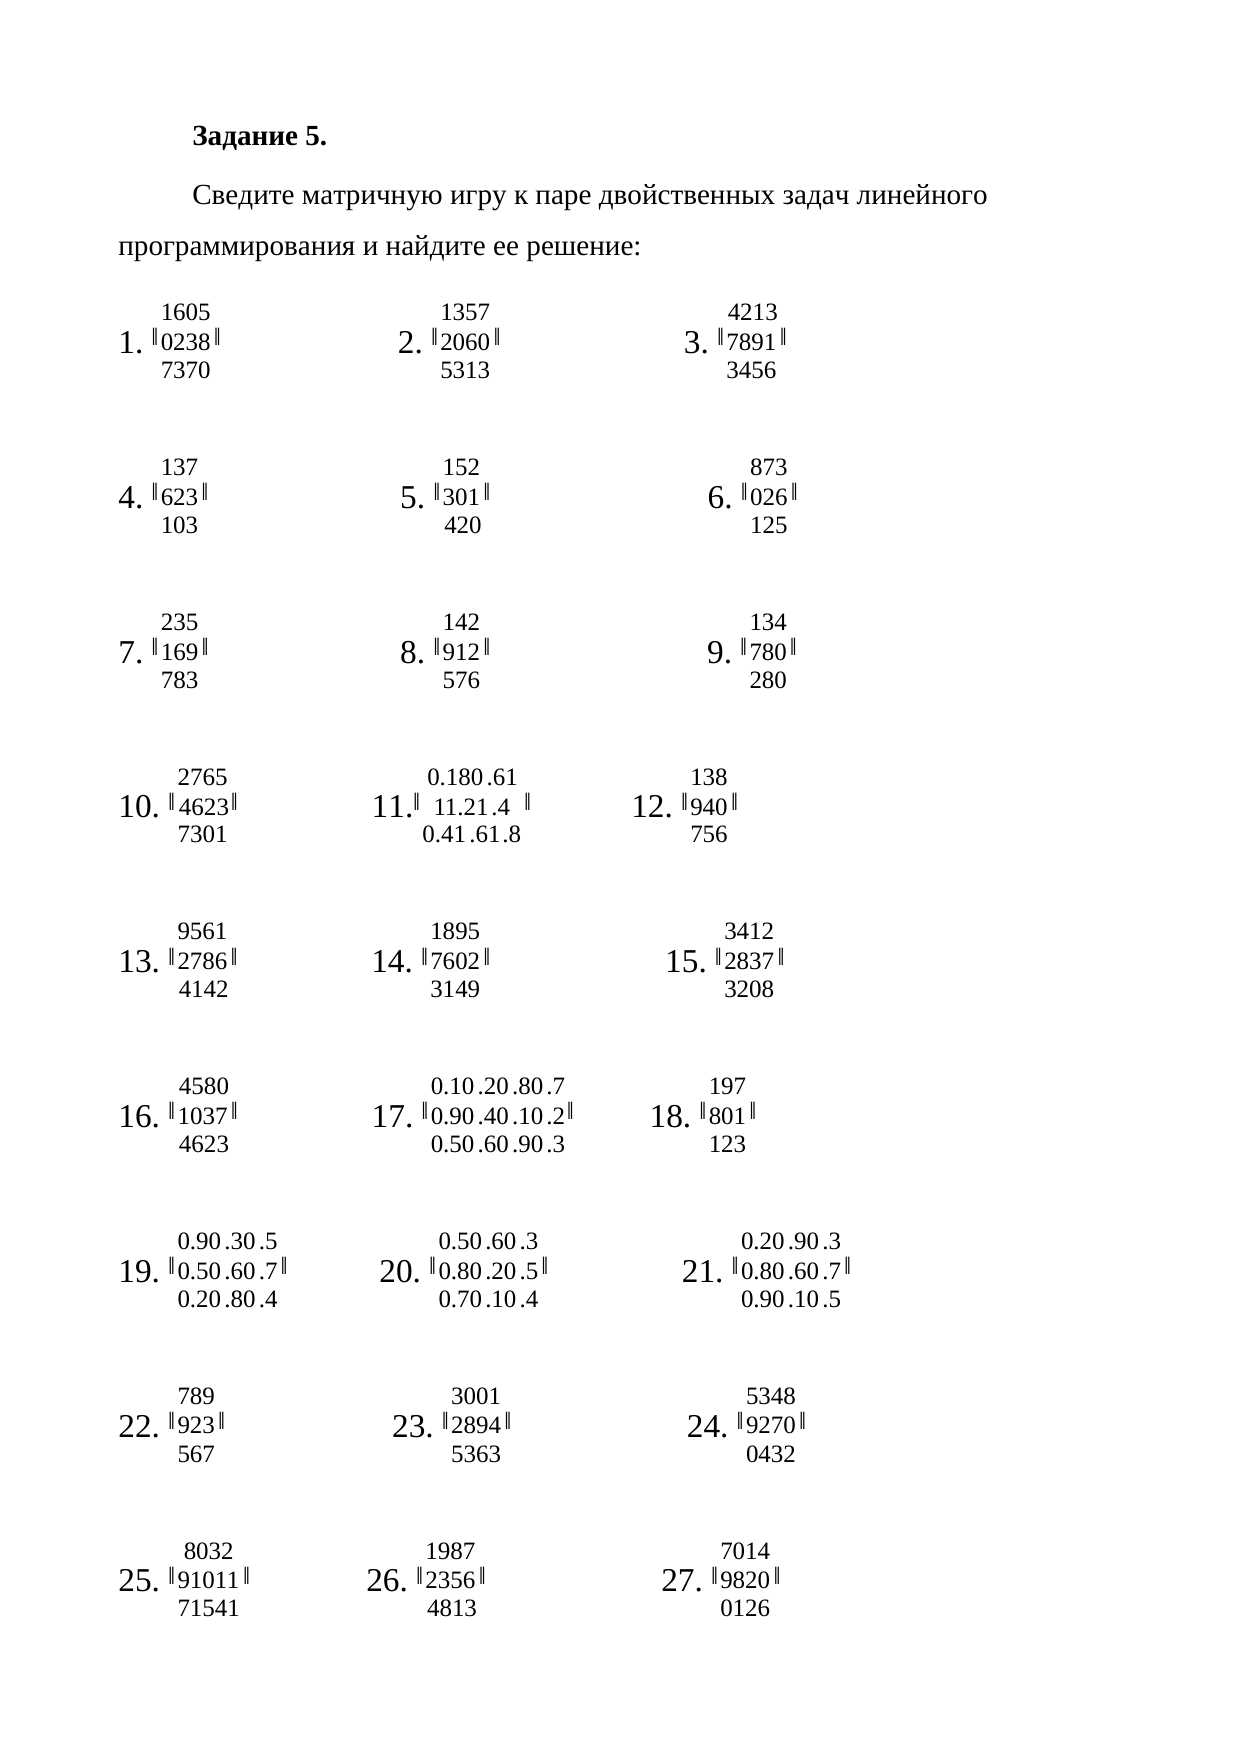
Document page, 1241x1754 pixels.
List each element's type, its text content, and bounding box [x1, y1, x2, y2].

text Задание 5. [118, 118, 1122, 152]
text 16. 17. 18. [118, 1073, 1122, 1158]
text 7. 8. 9. [118, 608, 1122, 694]
text 19. 20. 21. [118, 1228, 1122, 1313]
text 4. 5. 6. [118, 454, 1122, 539]
text 22. 23. 24. [118, 1382, 1122, 1468]
text 13. 14. 15. [118, 918, 1122, 1003]
text 10. 11. 12. [118, 763, 1122, 849]
text 1. 2. 3. [118, 299, 1122, 384]
text 25. 26. 27. [118, 1537, 1122, 1623]
text Сведите матричную игру к паре двойственных задач линейного программирования и найдите ее решение: [118, 177, 1122, 261]
